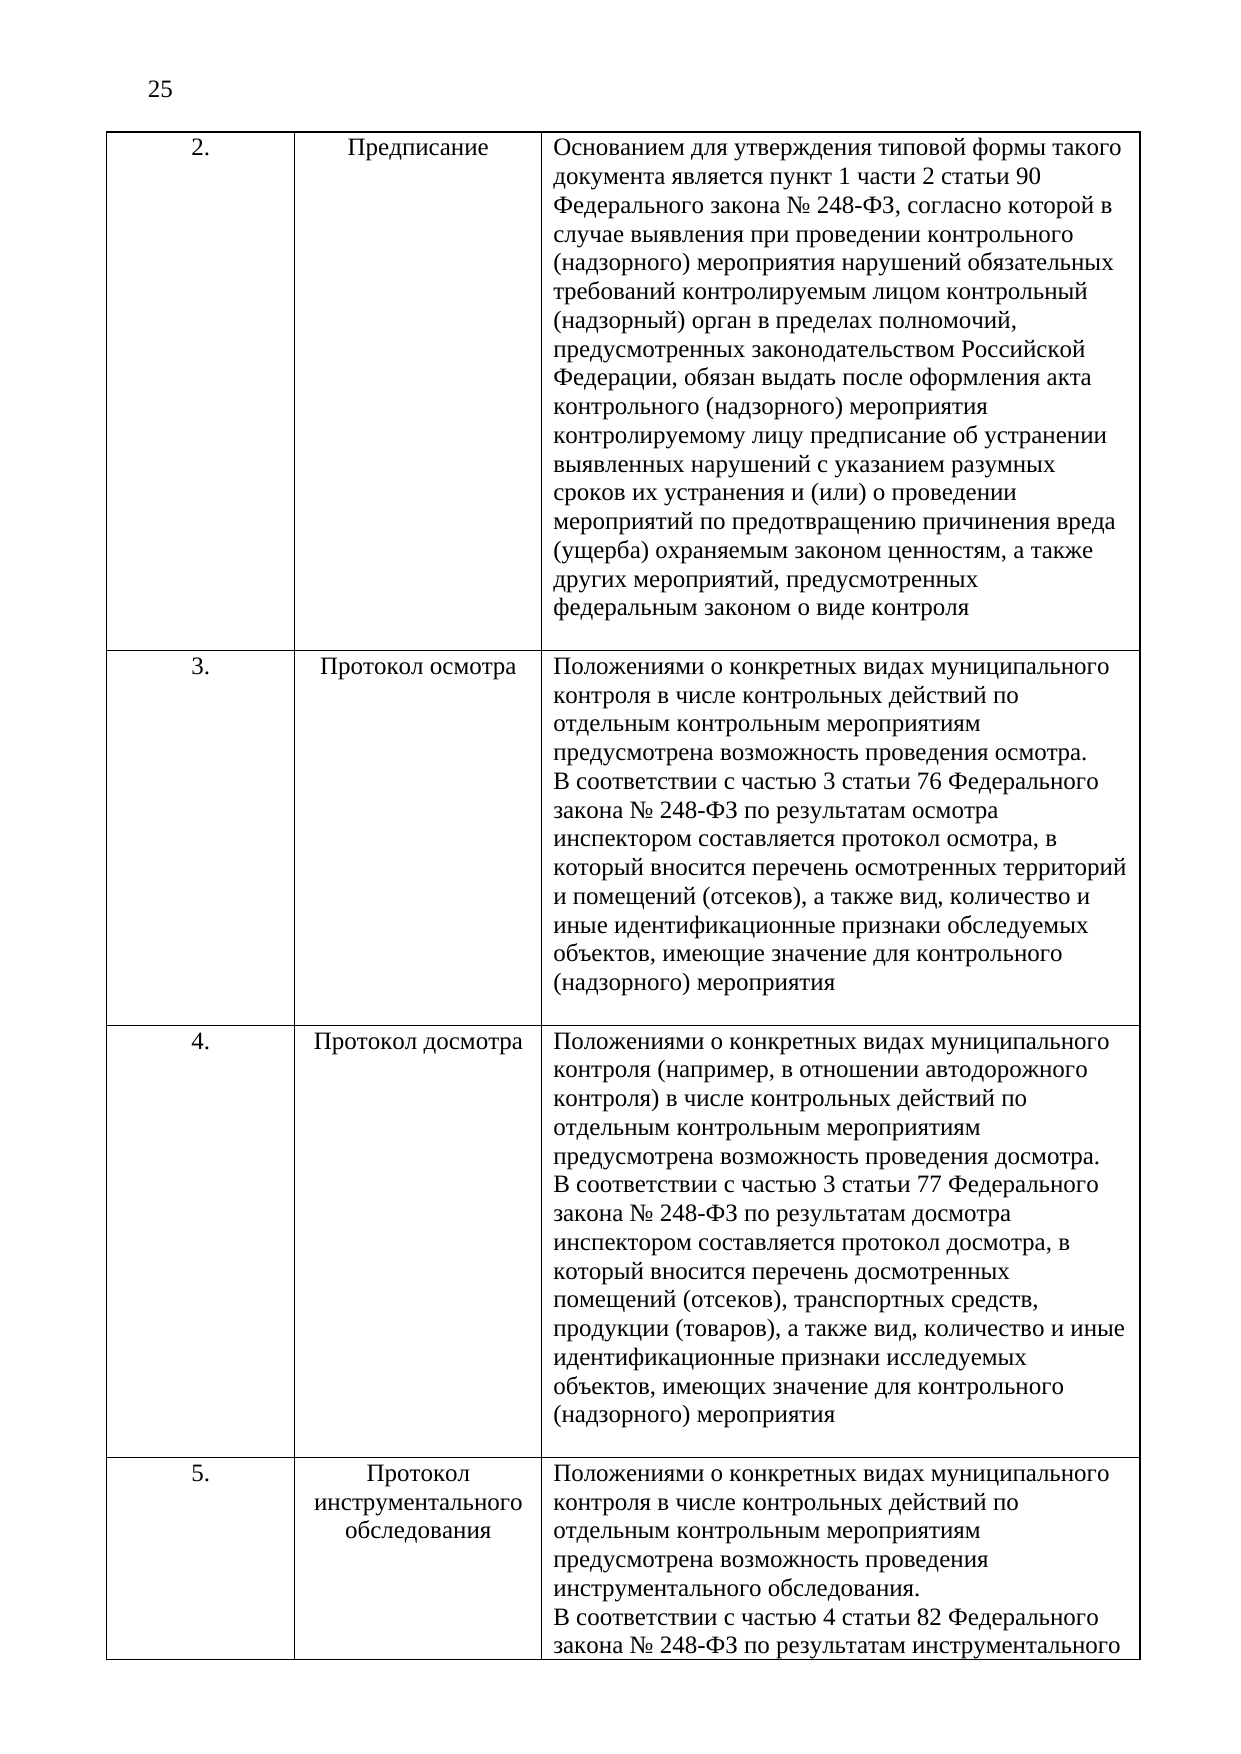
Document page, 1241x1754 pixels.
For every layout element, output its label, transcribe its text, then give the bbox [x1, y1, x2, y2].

table_cell Положениями о конкретных видах муниципального контроля в числе контрольных действий по отдельным контрольным мероприятиям предусмотрена возможность проведения осмотра. В соответствии с частью 3 статьи 76 Федерального закона № 248-ФЗ по результатам осмотра инспектором составляется протокол осмотра, в который вносится перечень осмотренных территорий и помещений (отсеков), а также вид, количество и иные идентификационные признаки обследуемых объектов, имеющие значение для контрольного (надзорного) мероприятия [542, 651, 1139, 1025]
table_cell 5. [107, 1458, 294, 1659]
table_cell Предписание [295, 133, 541, 650]
table_cell Основанием для утверждения типовой формы такого документа является пункт 1 части 2 статьи 90 Федерального закона № 248-ФЗ, согласно которой в случае выявления при проведении контрольного (надзорного) мероприятия нарушений обязательных требований контролируемым лицом контрольный (надзорный) орган в пределах полномочий, предусмотренных законодательством Российской Федерации, обязан выдать после оформления акта контрольного (надзорного) мероприятия контролируемому лицу предписание об устранении выявленных нарушений с указанием разумных сроков их устранения и (или) о проведении мероприятий по предотвращению причинения вреда (ущерба) охраняемым законом ценностям, а также других мероприятий, предусмотренных федеральным законом о виде контроля [542, 133, 1139, 650]
table_cell 4. [107, 1026, 294, 1457]
table_cell Протокол досмотра [295, 1026, 541, 1457]
table_cell Положениями о конкретных видах муниципального контроля (например, в отношении автодорожного контроля) в числе контрольных действий по отдельным контрольным мероприятиям предусмотрена возможность проведения досмотра. В соответствии с частью 3 статьи 77 Федерального закона № 248-ФЗ по результатам досмотра инспектором составляется протокол досмотра, в который вносится перечень досмотренных помещений (отсеков), транспортных средств, продукции (товаров), а также вид, количество и иные идентификационные признаки исследуемых объектов, имеющих значение для контрольного (надзорного) мероприятия [542, 1026, 1139, 1457]
table_cell 3. [107, 651, 294, 1025]
table_cell Протокол осмотра [295, 651, 541, 1025]
table_cell 2. [107, 133, 294, 650]
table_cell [542, 1458, 1139, 1659]
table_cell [295, 1458, 541, 1659]
